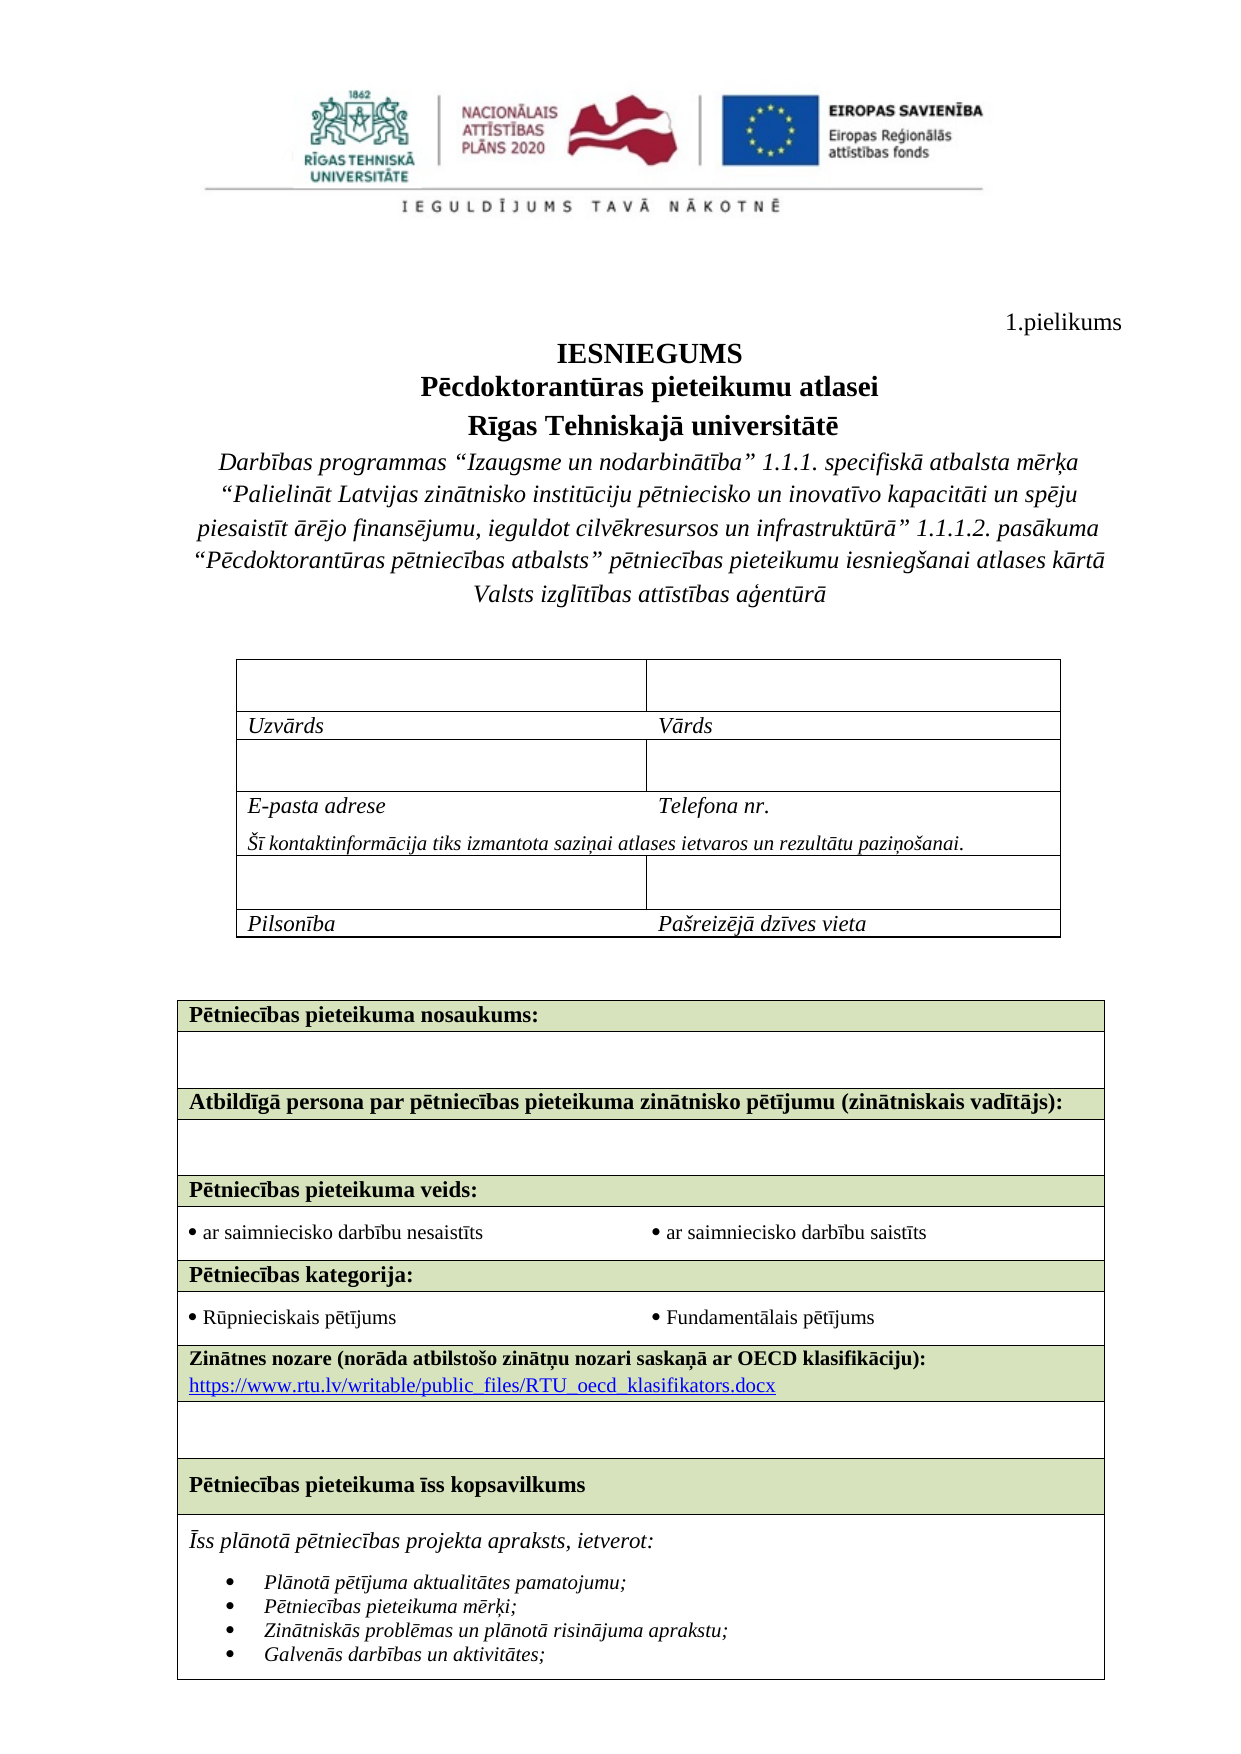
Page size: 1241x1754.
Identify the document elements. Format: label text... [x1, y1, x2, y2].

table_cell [178, 1515, 1104, 1679]
picture [177, 44, 1043, 250]
text Darbības programmas “Izaugsme un nodarbinātība” 1.1.1. specifiskā atbalsta mērķa “Palielināt Latvijas zinātnisko institūciju pētniecisko un inovatīvo kapacitāti un spēju piesaistīt ārējo finansējumu, ieguldot cilvēkresursos un infrastruktūrā” 1.1.1.2. pasākuma “Pēcdoktorantūras pētniecības atbalsts” pētniecības pieteikumu iesniegšanai atlases kārtā Valsts izglītības attīstības aģentūrā [177, 447, 1122, 607]
table_cell [237, 856, 646, 909]
table_cell Šī kontaktinformācija tiks izmantota saziņai atlases ietvaros un rezultātu paziņošanai. [237, 819, 1060, 855]
table_cell Pašreizējā dzīves vieta [647, 910, 1060, 936]
table_cell Pētniecības kategorija: [178, 1261, 1104, 1291]
table_cell Telefona nr. [647, 792, 1060, 818]
table_cell Pilsonība [237, 910, 647, 936]
title 1.pielikums [402, 307, 1122, 336]
table_cell [647, 740, 1060, 791]
table_cell Atbildīgā persona par pētniecības pieteikuma zinātnisko pētījumu (zinātniskais vadītājs): [178, 1089, 1104, 1119]
table_cell ar saimniecisko darbību nesaistīts [178, 1207, 641, 1260]
table_cell Vārds [647, 712, 1060, 739]
table_cell [647, 856, 1060, 909]
table_cell Uzvārds [237, 712, 647, 739]
table_cell Fundamentālais pētījums [641, 1292, 1104, 1345]
text Pēcdoktorantūras pieteikumu atlasei [177, 369, 1122, 403]
table_cell [178, 1032, 1104, 1087]
table_cell Pētniecības pieteikuma veids: [178, 1176, 1104, 1206]
table_cell Pētniecības pieteikuma īss kopsavilkums [178, 1459, 1104, 1514]
title IESNIEGUMS [177, 336, 1122, 369]
text Rīgas Tehniskajā universitātē [177, 408, 1122, 442]
table_cell [237, 740, 646, 791]
table_cell E-pasta adrese [237, 792, 647, 818]
table_cell Rūpnieciskais pētījums [178, 1292, 641, 1345]
table_header Pētniecības pieteikuma nosaukums: [178, 1001, 1104, 1031]
table_header [237, 660, 646, 711]
table_cell ar saimniecisko darbību saistīts [641, 1207, 1104, 1260]
table_cell [178, 1402, 1104, 1457]
table_cell [178, 1120, 1104, 1175]
table_cell Zinātnes nozare (norāda atbilstošo zinātņu nozari saskaņā ar OECD klasifikāciju): https://www.rtu.lv/writable/public_files/RTU_oecd_klasifikators.docx [178, 1346, 1104, 1401]
table_header [647, 660, 1060, 711]
